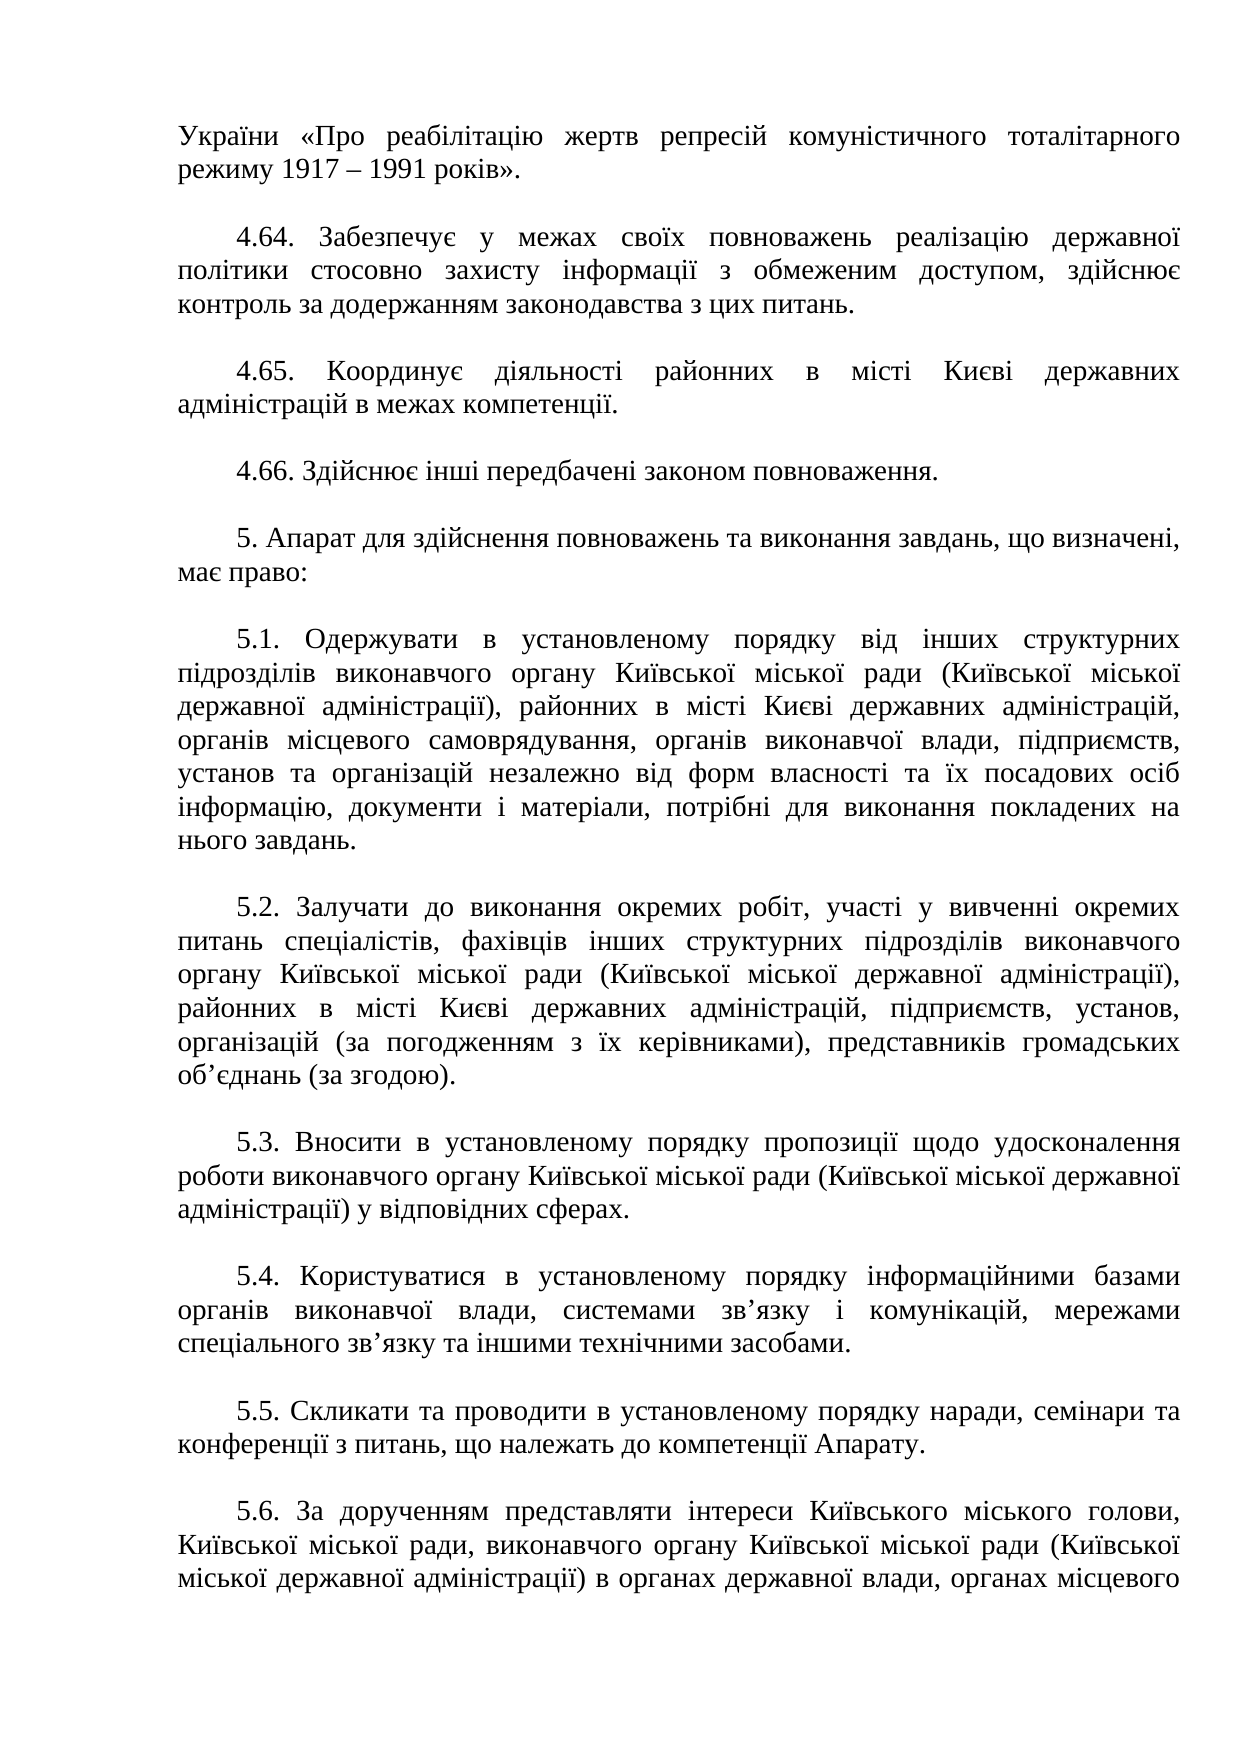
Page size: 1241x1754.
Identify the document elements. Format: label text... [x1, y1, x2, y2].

text 4.66. Здійснює інші передбачені законом повноваження. [177, 453, 1181, 487]
text 4.65. Координує діяльності районних в місті Києві державних адміністрацій в межах компетенції. [177, 353, 1181, 420]
text 5.5. Скликати та проводити в установленому порядку наради, семінари та конференції з питань, що належать до компетенції Апарату. [177, 1393, 1181, 1460]
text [177, 1493, 1181, 1594]
text 5.3. Вносити в установленому порядку пропозиції щодо удосконалення роботи виконавчого органу Київської міської ради (Київської міської державної адміністрації) у відповідних сферах. [177, 1124, 1181, 1225]
text 5.2. Залучати до виконання окремих робіт, участі у вивченні окремих питань спеціалістів, фахівців інших структурних підрозділів виконавчого органу Київської міської ради (Київської міської державної адміністрації), районних в місті Києві державних адміністрацій, підприємств, установ, організацій (за погодженням з їх керівниками), представників громадських об’єднань (за згодою). [177, 889, 1181, 1091]
text 5. Апарат для здійснення повноважень та виконання завдань, що визначені, має право: [177, 521, 1181, 588]
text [177, 118, 1181, 185]
text 5.4. Користуватися в установленому порядку інформаційними базами органів виконавчої влади, системами зв’язку і комунікацій, мережами спеціального зв’язку та іншими технічними засобами. [177, 1258, 1181, 1359]
text 4.64. Забезпечує у межах своїх повноважень реалізацію державної політики стосовно захисту інформації з обмеженим доступом, здійснює контроль за додержанням законодавства з цих питань. [177, 219, 1181, 319]
text 5.1. Одержувати в установленому порядку від інших структурних підрозділів виконавчого органу Київської міської ради (Київської міської державної адміністрації), районних в місті Києві державних адміністрацій, органів місцевого самоврядування, органів виконавчої влади, підприємств, установ та організацій незалежно від форм власності та їх посадових осіб інформацію, документи і матеріали, потрібні для виконання покладених на нього завдань. [177, 621, 1181, 856]
